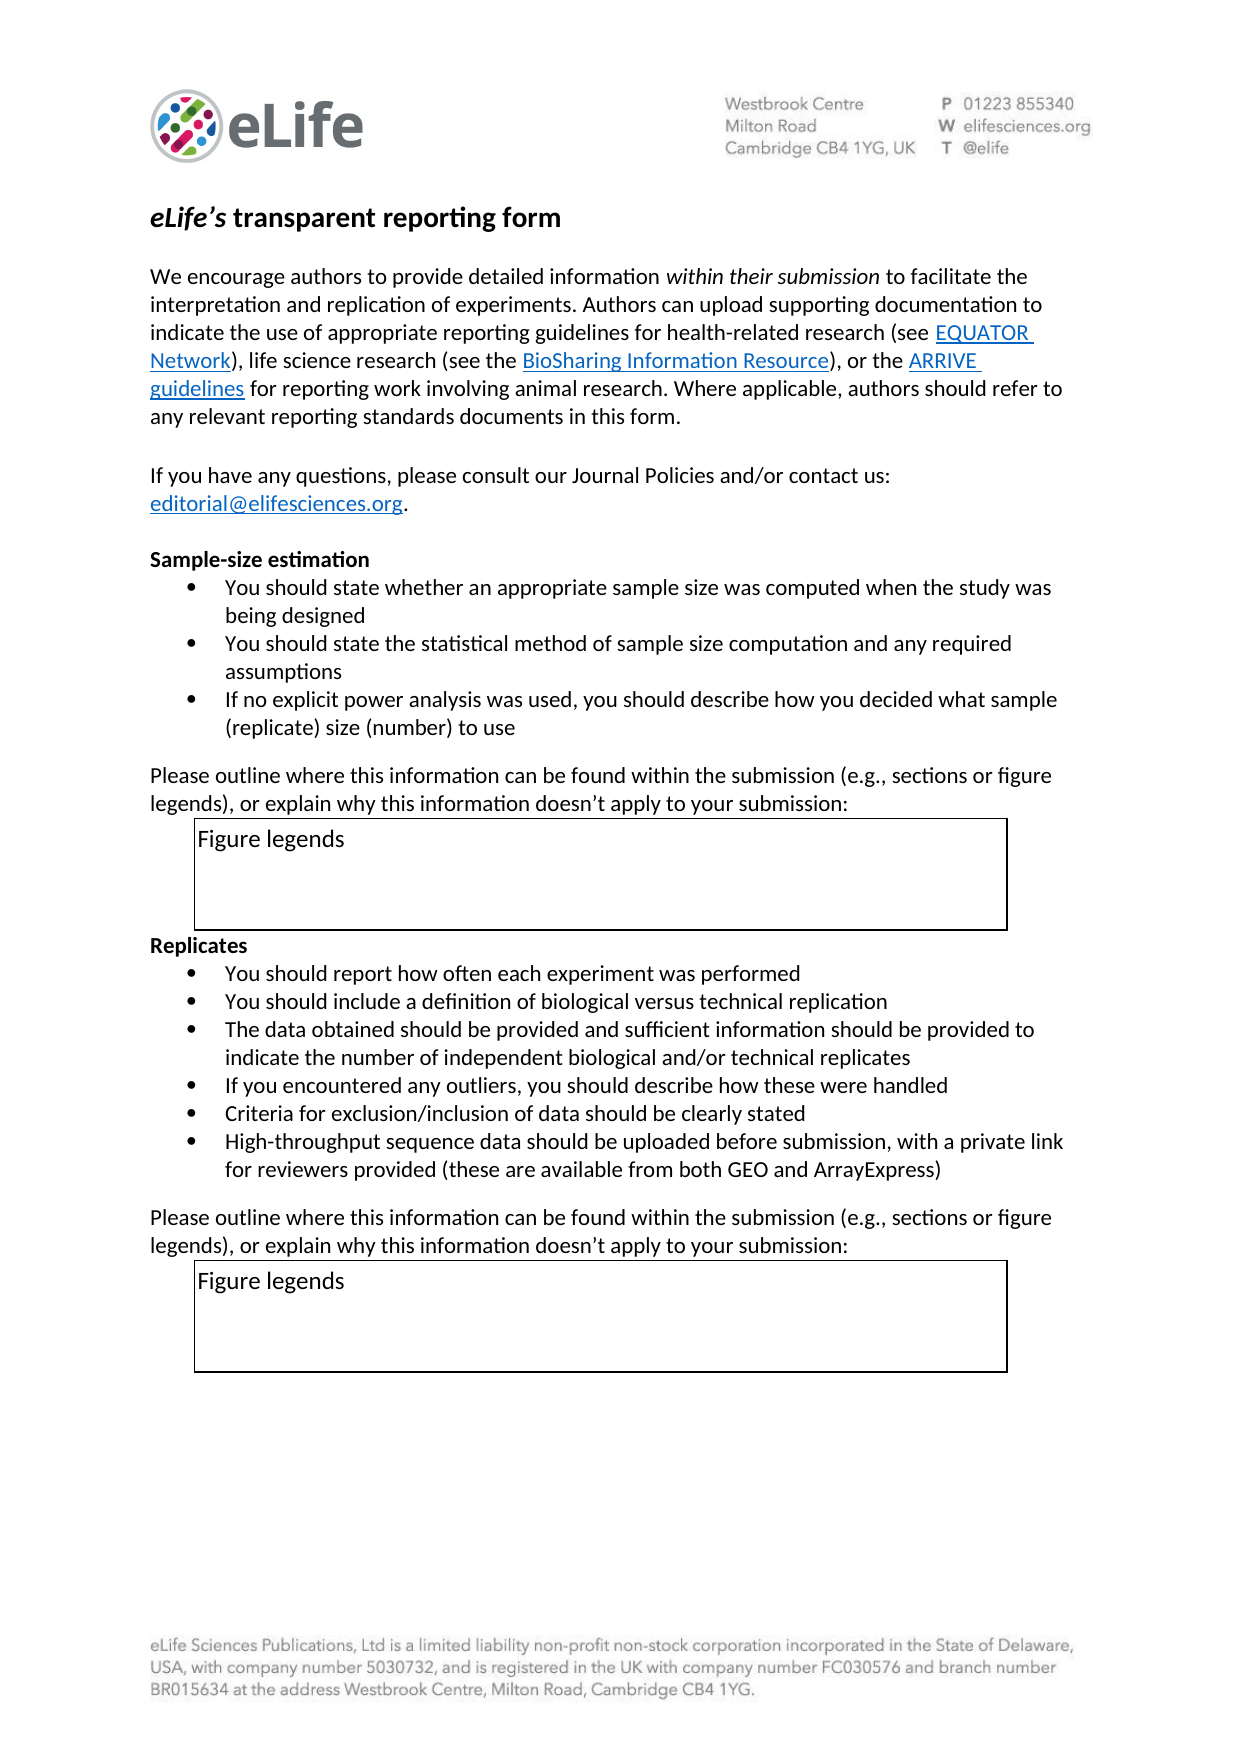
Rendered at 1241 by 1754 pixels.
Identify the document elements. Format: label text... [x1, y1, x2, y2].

picture [683, 16, 1240, 188]
list You should report how often each experiment was performed [187, 959, 1090, 987]
text If you have any questions, please consult our Journal Policies and/or contact us: editorial@elifesciences.org. [150, 461, 1090, 517]
list Criteria for exclusion/inclusion of data should be clearly stated [187, 1099, 1090, 1127]
picture [0, 1593, 1241, 1713]
text Figure legends [195, 821, 1006, 856]
text We encourage authors to provide detailed information within their submission to facilitate the interpretation and replication of experiments. Authors can upload supporting documentation to indicate the use of appropriate reporting guidelines for health-related research (see EQUATOR Network), life science research (see the BioSharing Information Resource), or the ARRIVE guidelines for reporting work involving animal research. Where applicable, authors should refer to any relevant reporting standards documents in this form. [150, 262, 1090, 430]
list If you encountered any outliers, you should describe how these were handled [187, 1071, 1090, 1099]
list If no explicit power analysis was used, you should describe how you decided what sample (replicate) size (number) to use [187, 685, 1090, 741]
text Sample-size estimation [150, 545, 1090, 573]
list The data obtained should be provided and sufficient information should be provided to indicate the number of independent biological and/or technical replicates [187, 1015, 1090, 1071]
list You should state the statistical method of sample size computation and any required assumptions [187, 629, 1090, 685]
text Replicates [150, 846, 1090, 959]
text eLife’s transparent reporting form [150, 199, 1090, 234]
list High-throughput sequence data should be uploaded before submission, with a private link for reviewers provided (these are available from both GEO and ArrayExpress) [187, 1127, 1090, 1183]
text Figure legends [195, 1263, 1006, 1298]
picture [150, 89, 363, 163]
list You should state whether an appropriate sample size was computed when the study was being designed [187, 573, 1090, 629]
list You should include a definition of biological versus technical replication [187, 987, 1090, 1015]
